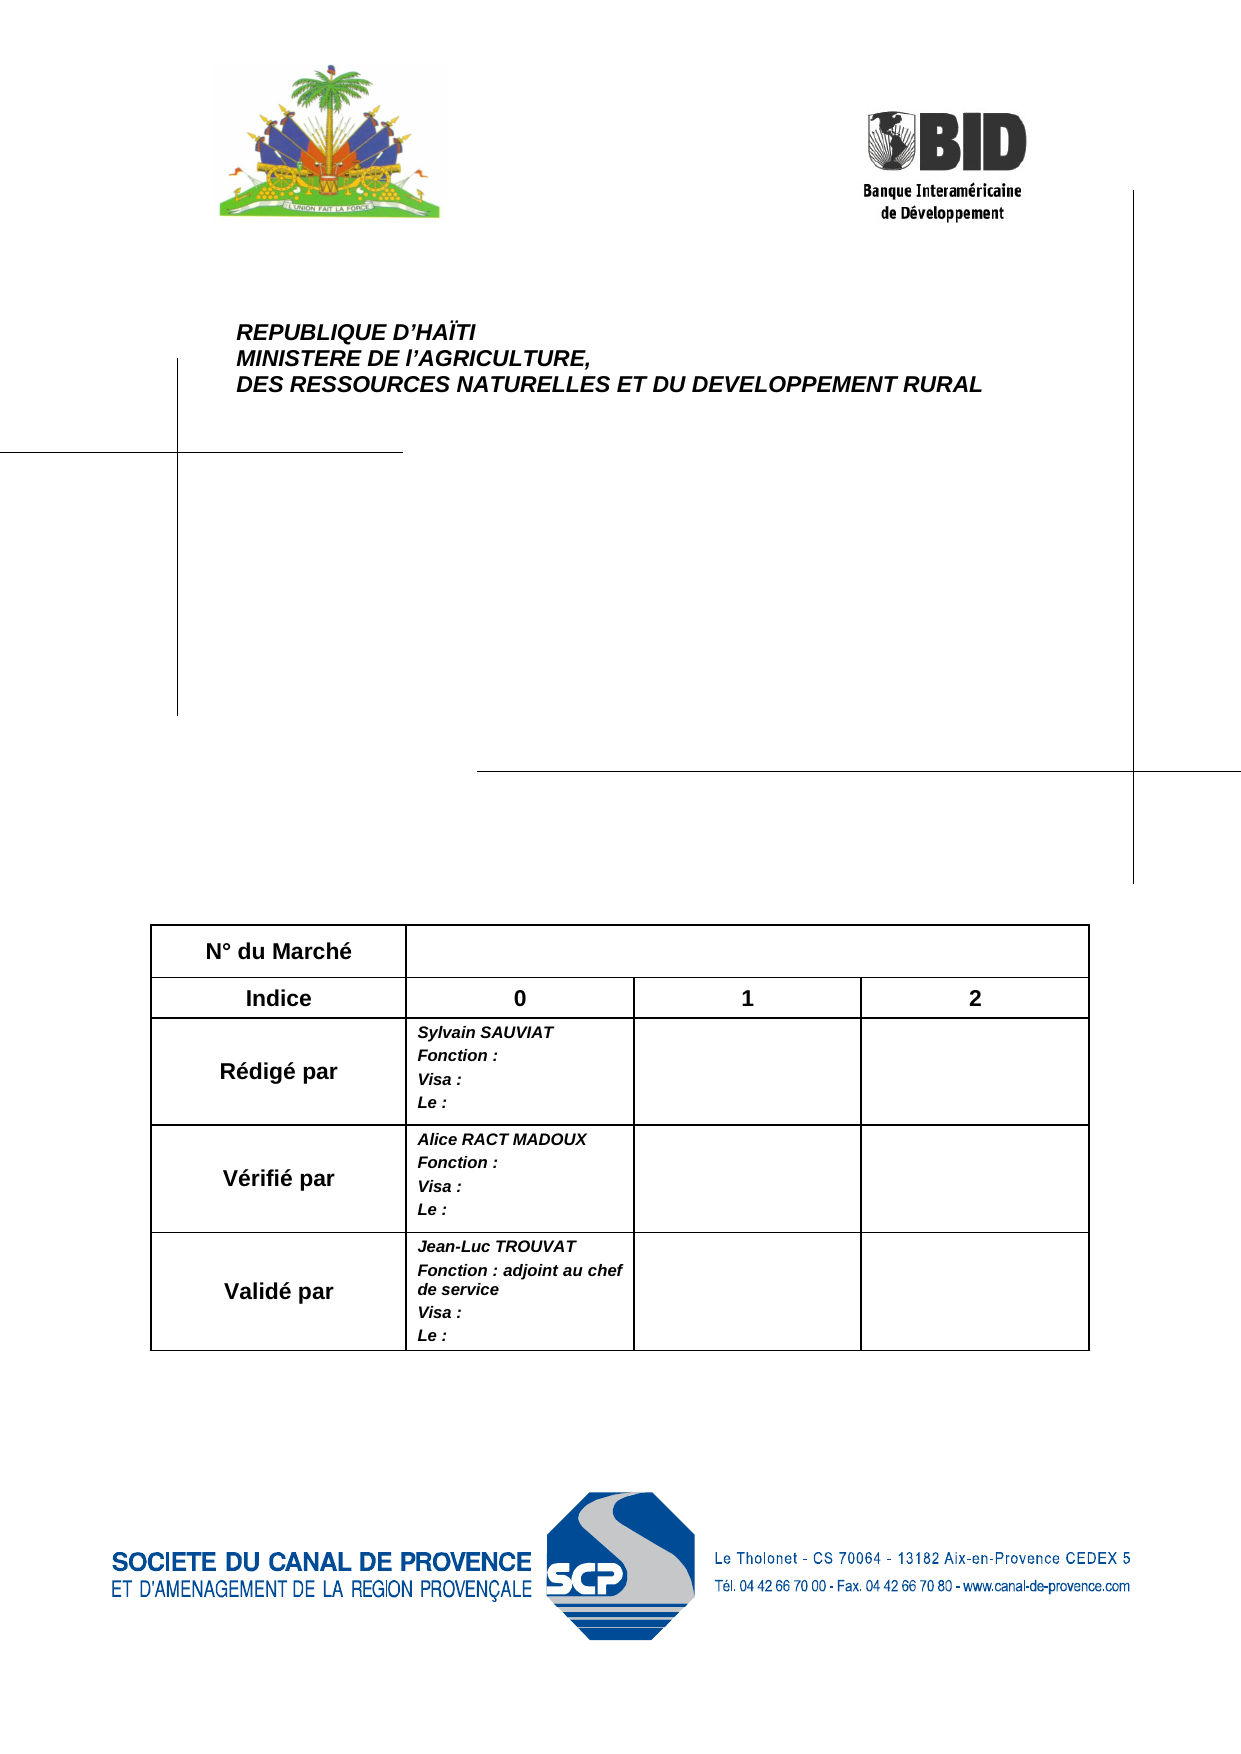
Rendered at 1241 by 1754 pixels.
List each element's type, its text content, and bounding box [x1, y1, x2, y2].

table_header N° du Marché [152, 926, 405, 977]
table_cell 0 [407, 978, 633, 1017]
table_cell Alice RACT MADOUX Fonction : Visa : Le : [407, 1126, 633, 1231]
table_cell Jean-Luc TROUVAT Fonction : adjoint au chef de service Visa : Le : [407, 1233, 633, 1349]
table_cell [635, 1126, 860, 1231]
picture [214, 63, 447, 222]
picture [838, 78, 1047, 235]
table_cell [862, 1233, 1088, 1349]
table_cell Indice [152, 978, 405, 1017]
table_cell [635, 1233, 860, 1349]
table_cell [862, 1019, 1088, 1124]
table_cell Sylvain SAUVIAT Fonction : Visa : Le : [407, 1019, 633, 1124]
table_cell Vérifié par [152, 1126, 405, 1231]
table_cell 1 [635, 978, 860, 1017]
table_cell 2 [862, 978, 1088, 1017]
table_header [407, 926, 1088, 977]
table_cell [635, 1019, 860, 1124]
table_cell Rédigé par [152, 1019, 405, 1124]
table_cell [862, 1126, 1088, 1231]
table_cell Validé par [152, 1233, 405, 1349]
